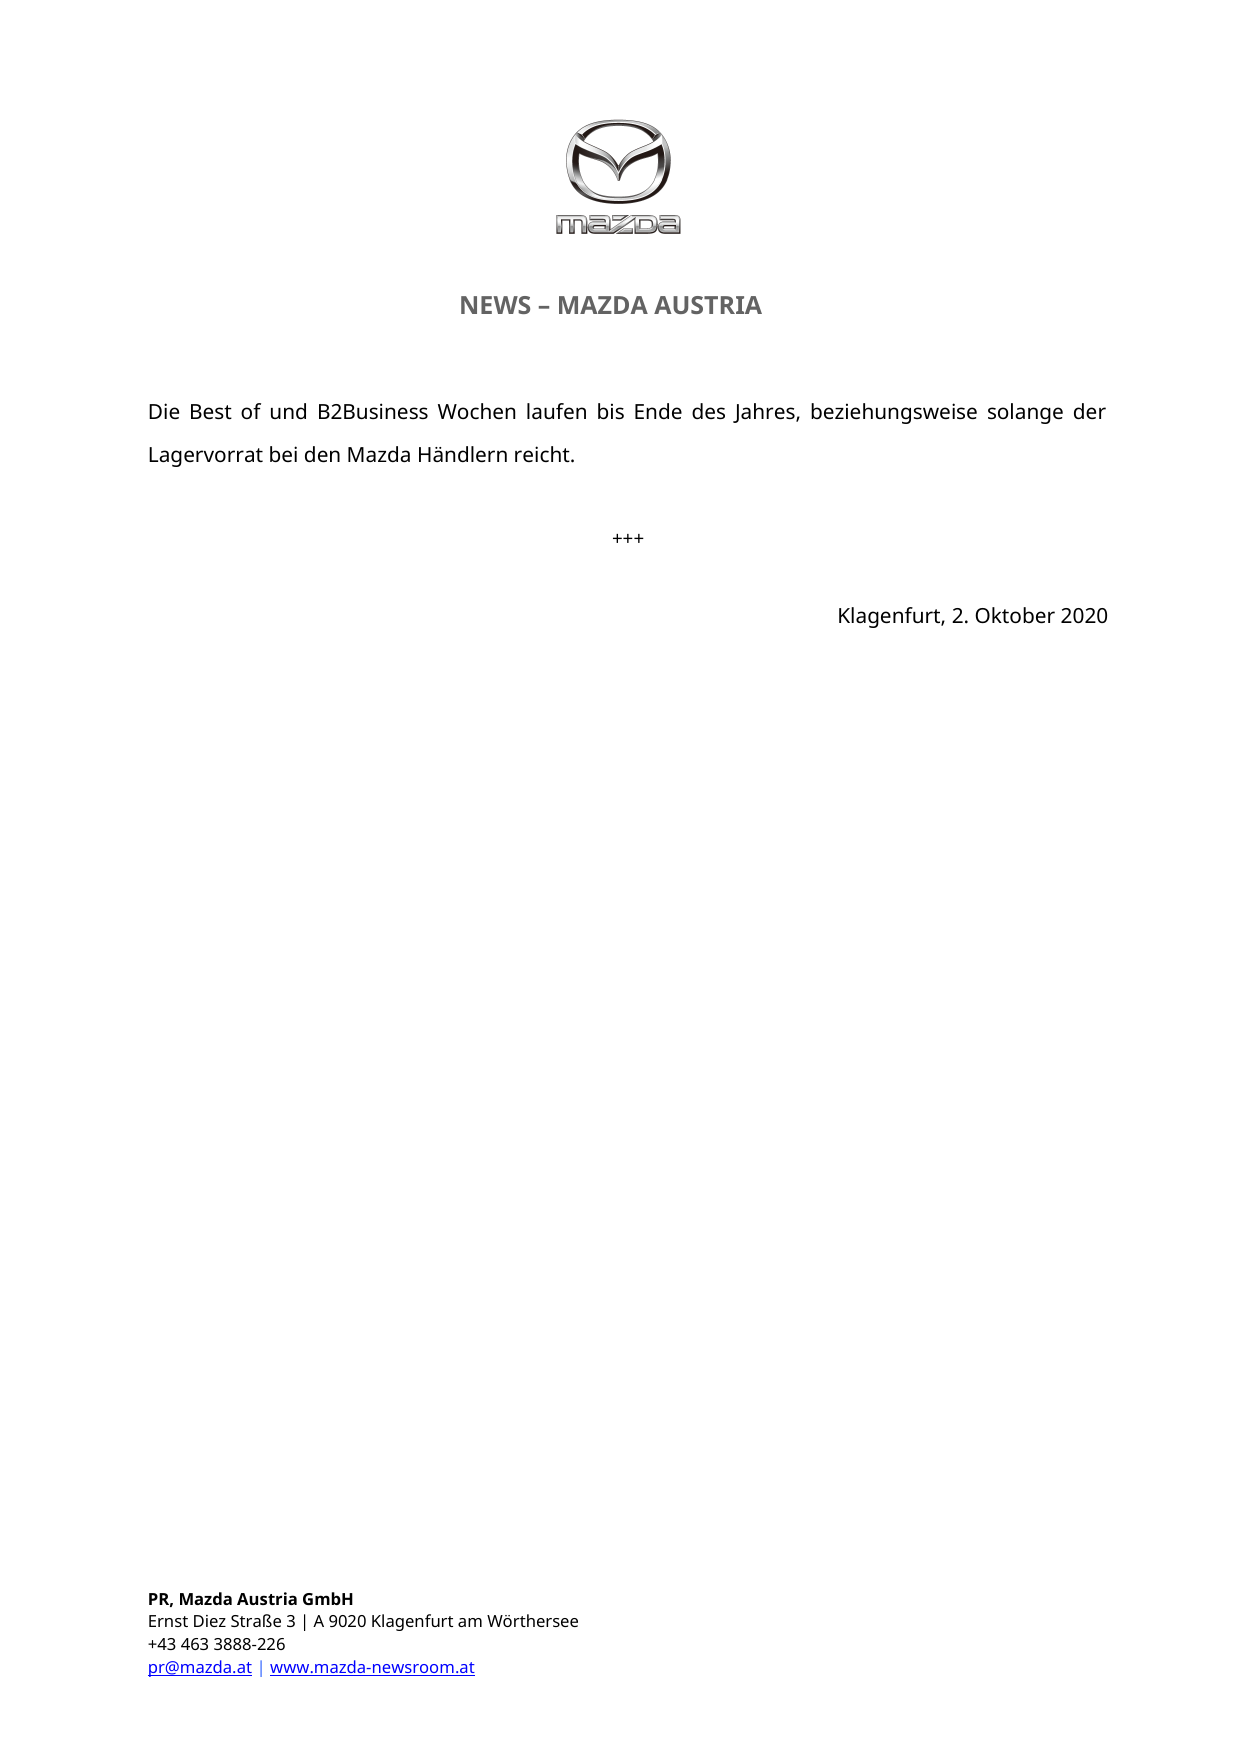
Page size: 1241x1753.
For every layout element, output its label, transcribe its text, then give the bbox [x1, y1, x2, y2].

text Klagenfurt, 2. Oktober 2020 [148, 602, 1108, 630]
text Die Best of und B2Business Wochen laufen bis Ende des Jahres, beziehungsweise solange der Lagervorrat bei den Mazda Händlern reicht. [148, 397, 1108, 468]
picture [0, 2, 1239, 357]
text +++ [148, 525, 1108, 551]
